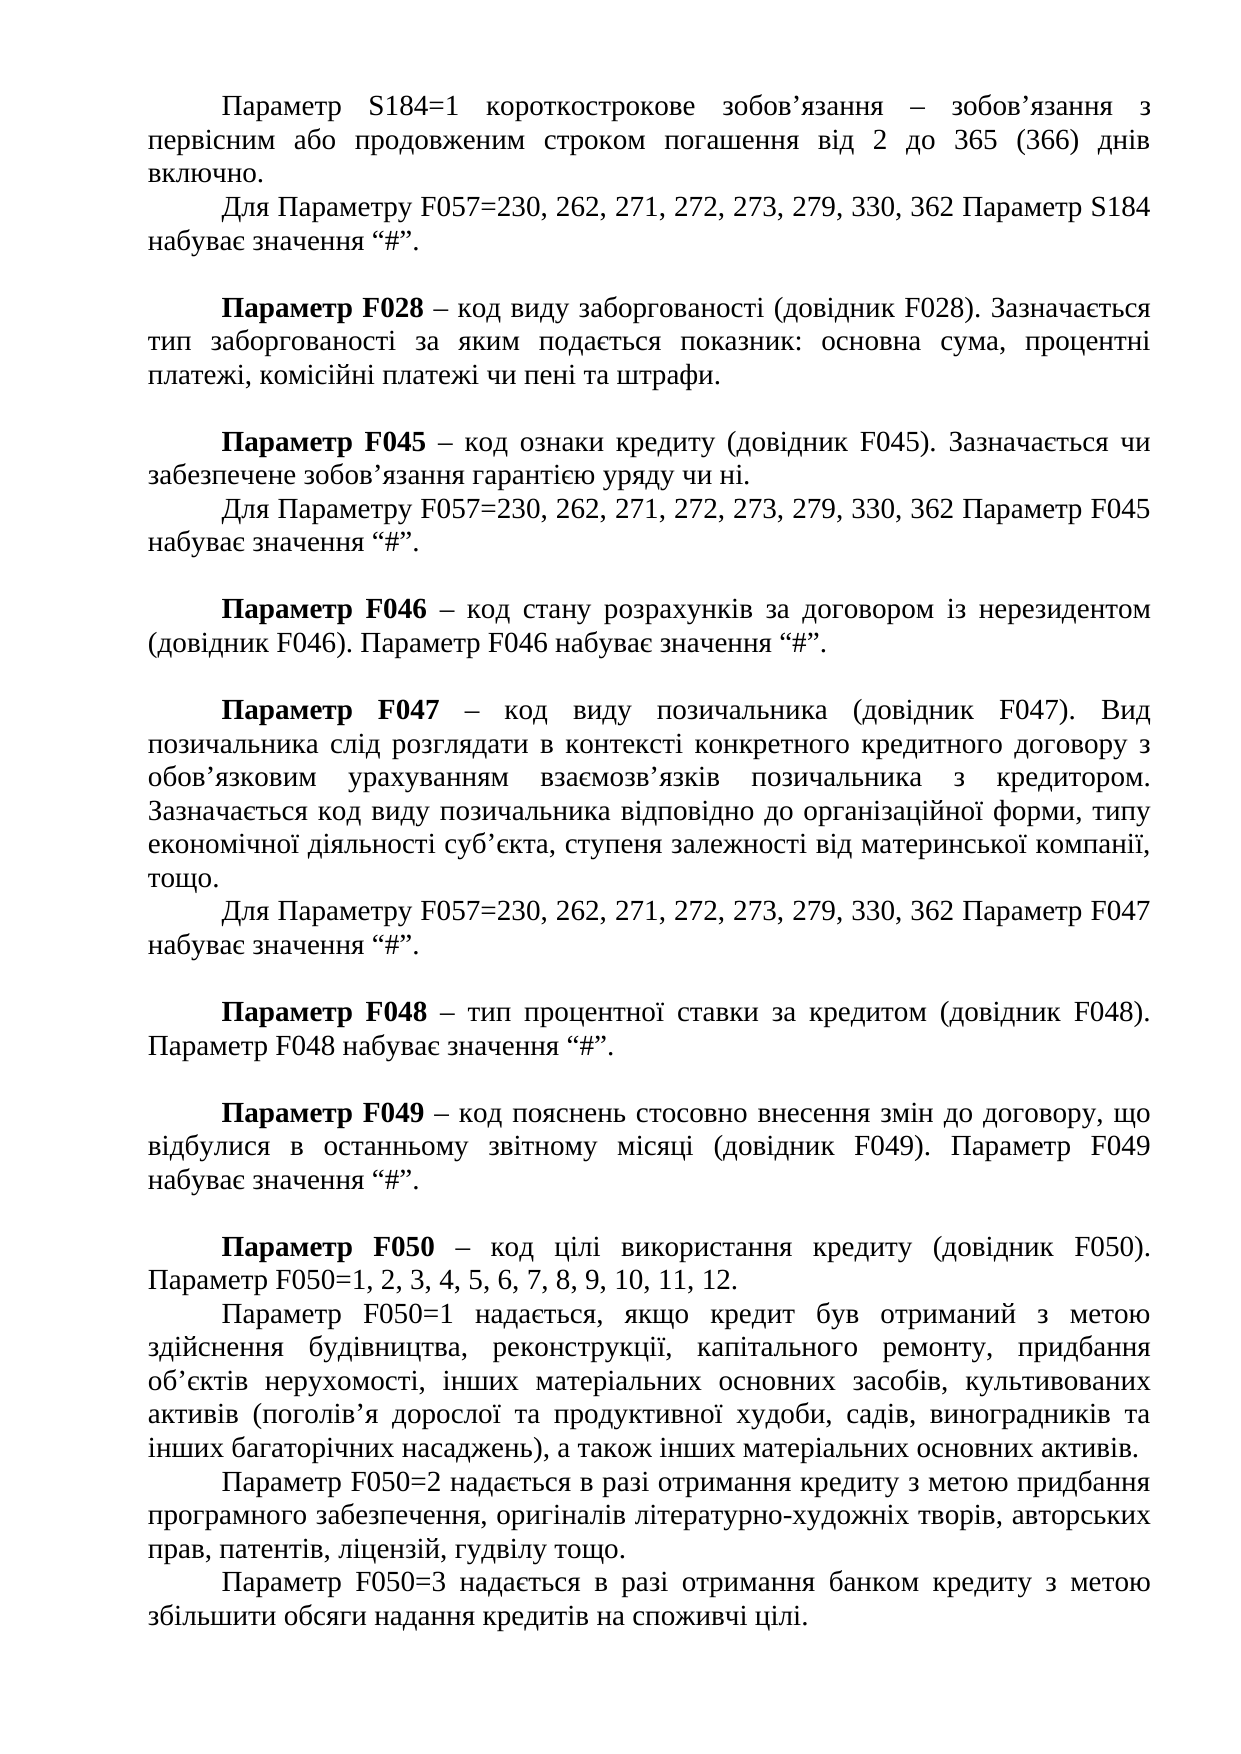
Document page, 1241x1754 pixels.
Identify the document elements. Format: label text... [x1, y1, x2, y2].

text Для Параметру F057=230, 262, 271, 272, 273, 279, 330, 362 Параметр F045 набуває значення “#”. [148, 491, 1152, 558]
text Параметр F050=2 надається в разі отримання кредиту з метою придбання програмного забезпечення, оригіналів літературно-художніх творів, авторських прав, патентів, ліцензій, гудвілу тощо. [148, 1464, 1152, 1564]
text Параметр F050=1 надається, якщо кредит був отриманий з метою здійснення будівництва, реконструкції, капітального ремонту, придбання об’єктів нерухомості, інших матеріальних основних засобів, культивованих активів (поголів’я дорослої та продуктивної худоби, садів, виноградників та інших багаторічних насаджень), а також інших матеріальних основних активів. [148, 1296, 1152, 1464]
text Параметр F050=3 надається в разі отримання банком кредиту з метою збільшити обсяги надання кредитів на споживчі цілі. [148, 1564, 1152, 1631]
list Параметр S184=1 короткострокове зобов’язання – зобов’язання з первісним або продовженим строком погашення від 2 до 365 (366) днів включно. [148, 88, 1152, 189]
text Параметр F049 – код пояснень стосовно внесення змін до договору, що відбулися в останньому звітному місяці (довідник F049). Параметр F049 набуває значення “#”. [148, 1095, 1152, 1195]
text Параметр F050 – код цілі використання кредиту (довідник F050). Параметр F050=1, 2, 3, 4, 5, 6, 7, 8, 9, 10, 11, 12. [148, 1229, 1152, 1296]
text Для Параметру F057=230, 262, 271, 272, 273, 279, 330, 362 Параметр S184 набуває значення “#”. [148, 189, 1152, 256]
text Параметр F048 – тип процентної ставки за кредитом (довідник F048). Параметр F048 набуває значення “#”. [148, 994, 1152, 1061]
text Параметр F028 – код виду заборгованості (довідник F028). Зазначається тип заборгованості за яким подається показник: основна сума, процентні платежі, комісійні платежі чи пені та штрафи. [148, 290, 1152, 390]
text Параметр F045 – код ознаки кредиту (довідник F045). Зазначається чи забезпечене зобов’язання гарантією уряду чи ні. [148, 424, 1152, 491]
text Для Параметру F057=230, 262, 271, 272, 273, 279, 330, 362 Параметр F047 набуває значення “#”. [148, 893, 1152, 961]
text Параметр F046 – код стану розрахунків за договором із нерезидентом (довідник F046). Параметр F046 набуває значення “#”. [148, 592, 1152, 659]
text Параметр F047 – код виду позичальника (довідник F047). Вид позичальника слід розглядати в контексті конкретного кредитного договору з обов’язковим урахуванням взаємозв’язків позичальника з кредитором. Зазначається код виду позичальника відповідно до організаційної форми, типу економічної діяльності суб’єкта, ступеня залежності від материнської компанії, тощо. [148, 692, 1152, 893]
